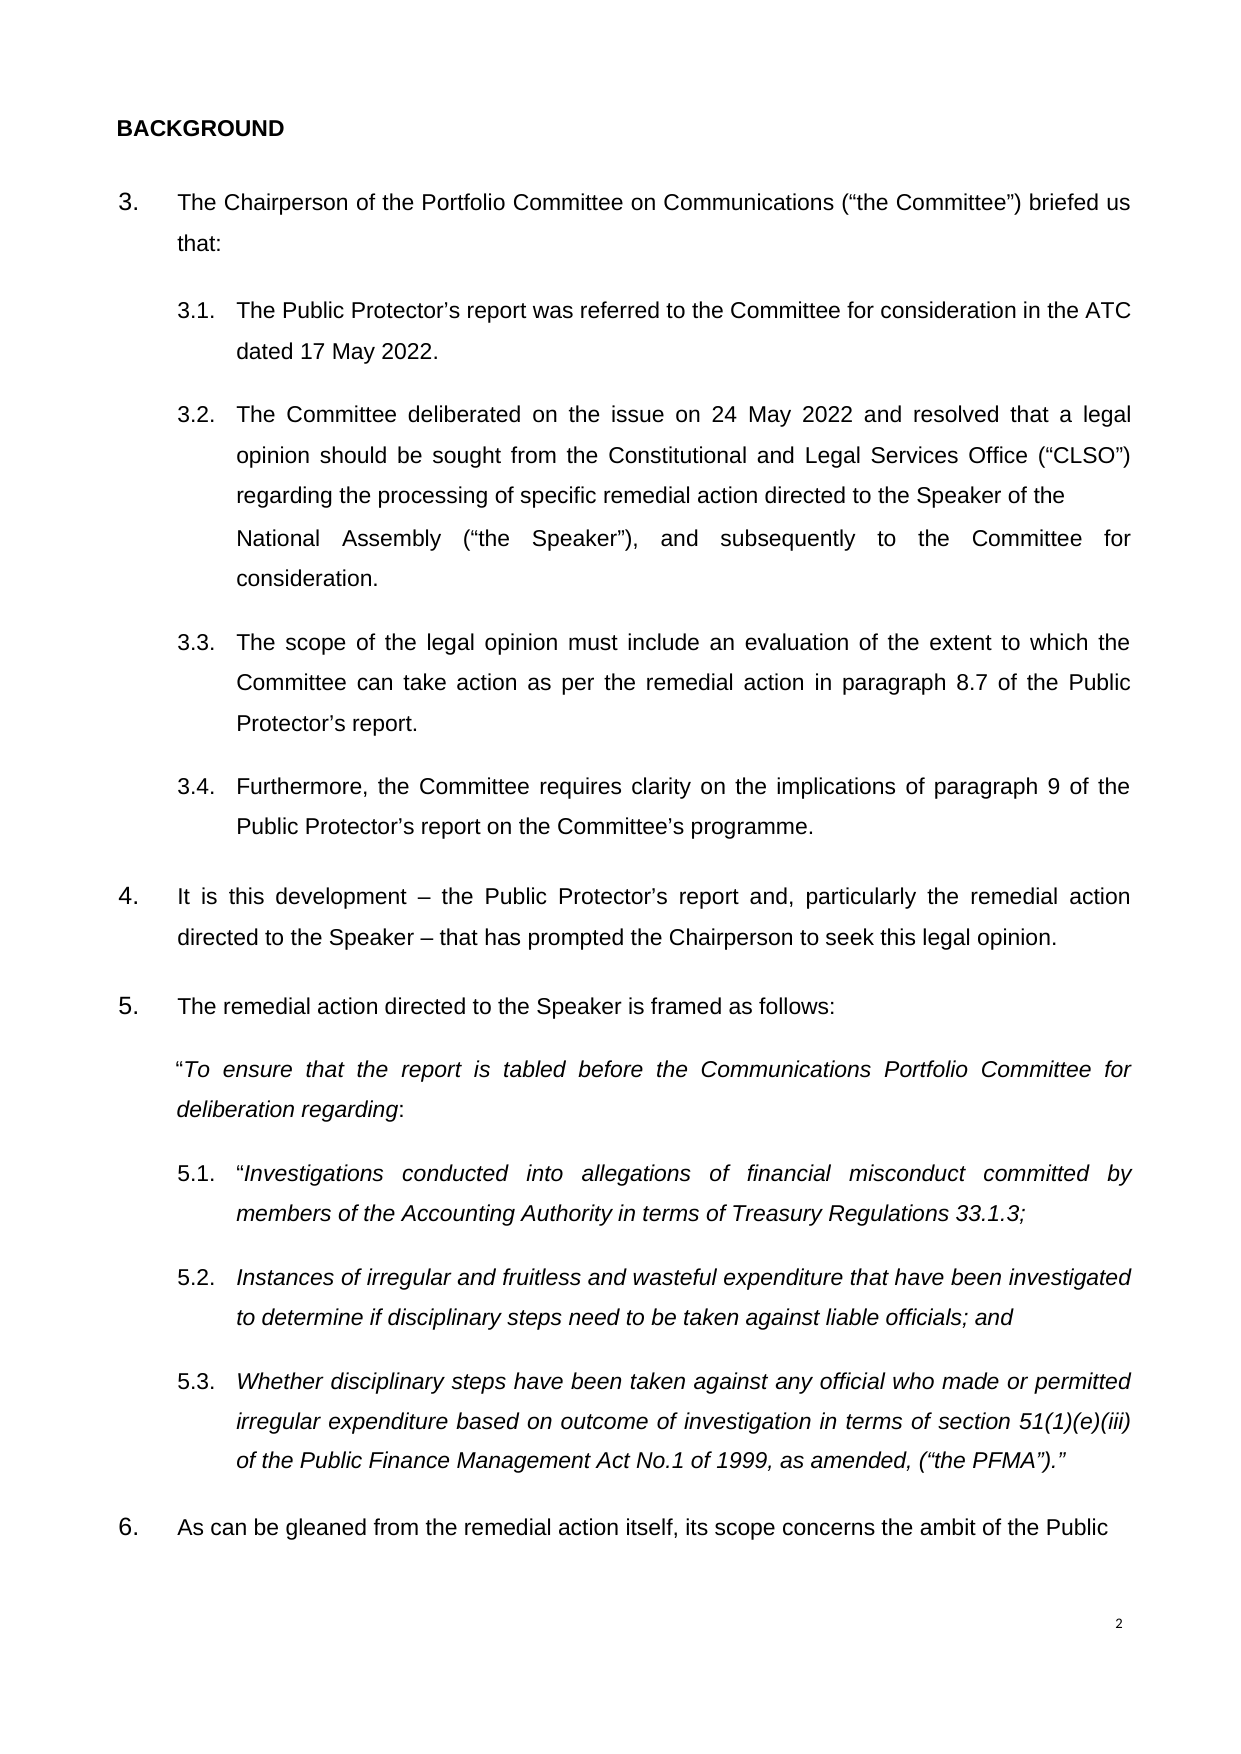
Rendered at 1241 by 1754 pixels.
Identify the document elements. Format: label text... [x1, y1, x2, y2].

list The Committee deliberated on the issue on 24 May 2022 and resolved that a legal opinion should be sought from the Constitutional and Legal Services Office (“CLSO”) regarding the processing of specific remedial action directed to the Speaker of the [177, 401, 1132, 508]
list As can be gleaned from the remedial action itself, its scope concerns the ambit of the Public [118, 1512, 1132, 1541]
list Instances of irregular and fruitless and wasteful expenditure that have been investigated to determine if disciplinary steps need to be taken against liable officials; and [177, 1264, 1132, 1330]
list The scope of the legal opinion must include an evaluation of the extent to which the Committee can take action as per the remedial action in paragraph 8.7 of the Public Protector’s report. [177, 629, 1132, 736]
subtitle BACKGROUND [116, 115, 1158, 142]
text “To ensure that the report is tabled before the Communications Portfolio Committee for deliberation regarding: [175, 1056, 1132, 1122]
list The Chairperson of the Portfolio Committee on Communications (“the Committee”) briefed us that: [118, 187, 1132, 256]
list Furthermore, the Committee requires clarity on the implications of paragraph 9 of the Public Protector’s report on the Committee’s programme. [177, 773, 1132, 840]
list The Public Protector’s report was referred to the Committee for consideration in the ATC dated 17 May 2022. [177, 297, 1132, 364]
list “Investigations conducted into allegations of financial misconduct committed by members of the Accounting Authority in terms of Treasury Regulations 33.1.3; [177, 1160, 1132, 1226]
list Whether disciplinary steps have been taken against any official who made or permitted irregular expenditure based on outcome of investigation in terms of section 51(1)(e)(iii) of the Public Finance Management Act No.1 of 1999, as amended, (“the PFMA”).” [177, 1368, 1132, 1474]
text National Assembly (“the Speaker”), and subsequently to the Committee for consideration. [236, 525, 1132, 592]
list It is this development – the Public Protector’s report and, particularly the remedial action directed to the Speaker – that has prompted the Chairperson to seek this legal opinion. [118, 881, 1132, 950]
list The remedial action directed to the Speaker is framed as follows: [118, 991, 1132, 1020]
